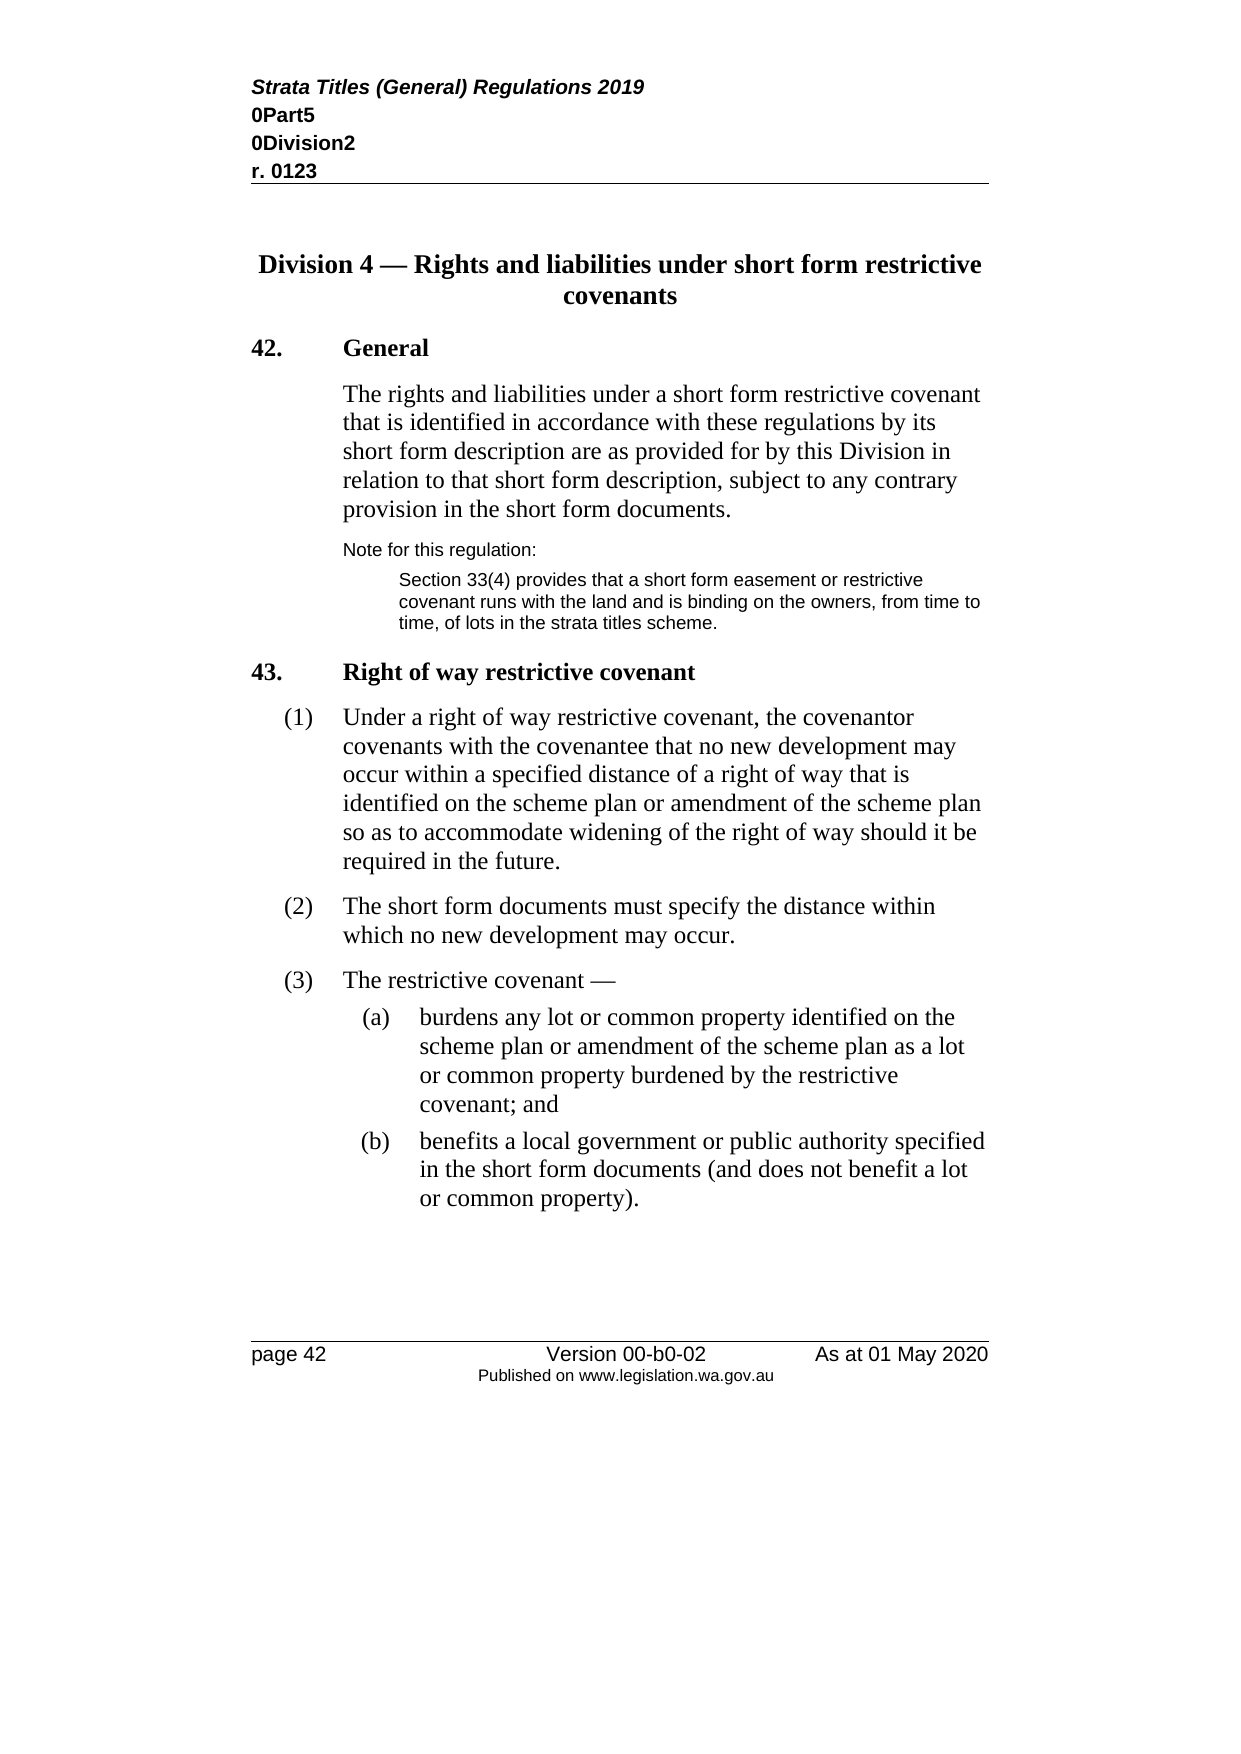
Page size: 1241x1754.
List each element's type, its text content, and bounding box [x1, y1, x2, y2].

subtitle 42. General [251, 333, 989, 362]
subtitle Division 4 — Rights and liabilities under short form restrictive covenants [251, 248, 989, 310]
text (1) Under a right of way restrictive covenant, the covenantor covenants with the covenantee that no new development may occur within a specified distance of a right of way that is identified on the scheme plan or amendment of the scheme plan so as to accommodate widening of the right of way should it be required in the future. [251, 702, 989, 874]
text (2) The short form documents must specify the distance within which no new development may occur. [251, 891, 989, 949]
subtitle Note for this regulation: [251, 539, 989, 561]
text (3) The restrictive covenant — [251, 965, 989, 994]
text Section 33(4) provides that a short form easement or restrictive covenant runs with the land and is binding on the owners, from time to time, of lots in the strata titles scheme. [251, 569, 989, 634]
subtitle 43. Right of way restrictive covenant [251, 657, 989, 685]
text The rights and liabilities under a short form restrictive covenant that is identified in accordance with these regulations by its short form description are as provided for by this Division in relation to that short form description, subject to any contrary provision in the short form documents. [251, 379, 989, 522]
text (b) benefits a local government or public authority specified in the short form documents (and does not benefit a lot or common property). [251, 1126, 989, 1212]
text (a) burdens any lot or common property identified on the scheme plan or amendment of the scheme plan as a lot or common property burdened by the restrictive covenant; and [251, 1002, 989, 1117]
